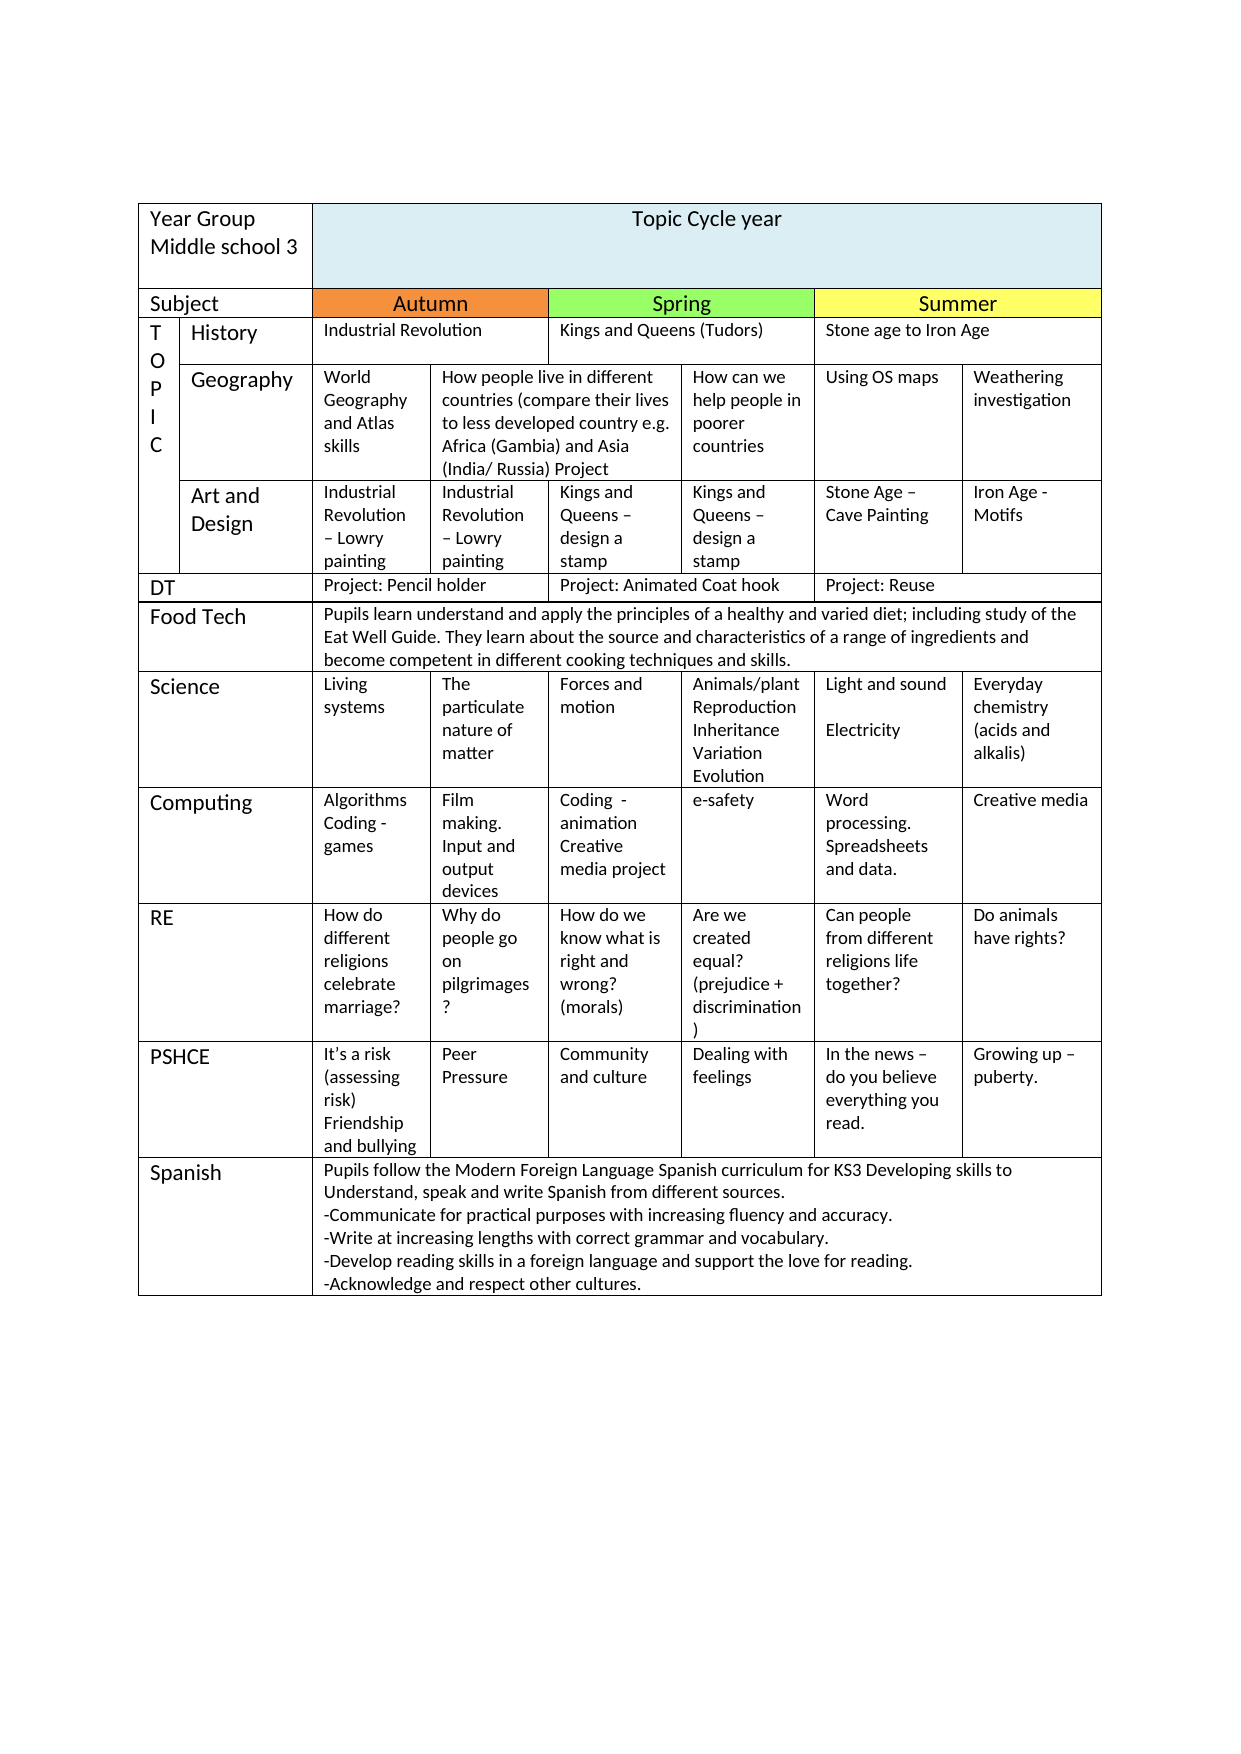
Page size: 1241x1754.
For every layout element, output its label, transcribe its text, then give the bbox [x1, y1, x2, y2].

table_cell World Geography and Atlas skills [313, 365, 430, 480]
table_cell Living systems [313, 672, 430, 787]
table_cell Project: Reuse [815, 574, 1101, 601]
table_cell DT [139, 574, 312, 601]
table_cell Kings and Queens (Tudors) [549, 318, 814, 364]
table_cell Pupils follow the Modern Foreign Language Spanish curriculum for KS3 Developing skills to Understand, speak and write Spanish from different sources. -Communicate for practical purposes with increasing fluency and accuracy. -Write at increasing lengths with correct grammar and vocabulary. -Develop reading skills in a foreign language and support the love for reading. -Acknowledge and respect other cultures. [313, 1158, 1101, 1295]
table_cell Kings and Queens – design a stamp [682, 481, 814, 572]
table_cell Autumn [313, 289, 548, 317]
table_cell Project: Animated Coat hook [549, 574, 814, 601]
table_cell Word processing. Spreadsheets and data. [815, 788, 962, 902]
table_cell Weathering investigation [963, 365, 1101, 480]
table_cell PSHCE [139, 1042, 312, 1157]
table_cell Food Tech [139, 603, 312, 671]
table_header Year Group Middle school 3 [139, 204, 312, 288]
table_cell Film making. Input and output devices [431, 788, 548, 902]
table_cell Are we created equal? (prejudice + discrimination) [682, 904, 814, 1041]
table_cell Why do people go on pilgrimages? [431, 904, 548, 1041]
table_cell Peer Pressure [431, 1042, 548, 1157]
table_cell Do animals have rights? [963, 904, 1101, 1041]
table_cell Dealing with feelings [682, 1042, 814, 1157]
table_cell Community and culture [549, 1042, 681, 1157]
table_cell It’s a risk (assessing risk) Friendship and bullying [313, 1042, 430, 1157]
table_cell Stone Age – Cave Painting [815, 481, 962, 572]
table_cell Spring [549, 289, 814, 317]
table_cell Iron Age - Motifs [963, 481, 1101, 572]
table_cell History [180, 318, 312, 364]
table_cell Art and Design [180, 481, 312, 572]
table_cell How can we help people in poorer countries [682, 365, 814, 480]
table_cell Industrial Revolution – Lowry painting [431, 481, 548, 572]
table_cell Forces and motion [549, 672, 681, 787]
table_cell Animals/plant Reproduction Inheritance Variation Evolution [682, 672, 814, 787]
table_cell Geography [180, 365, 312, 480]
table_cell Light and sound Electricity [815, 672, 962, 787]
table_cell The particulate nature of matter [431, 672, 548, 787]
table_cell How do different religions celebrate marriage? [313, 904, 430, 1041]
table_cell How people live in different countries (compare their lives to less developed country e.g. Africa (Gambia) and Asia (India/ Russia) Project [431, 365, 681, 480]
table_header Topic Cycle year [313, 204, 1101, 288]
table_cell Project: Pencil holder [313, 574, 548, 601]
table_cell e-safety [682, 788, 814, 902]
table_cell Algorithms Coding - games [313, 788, 430, 902]
table_cell Everyday chemistry (acids and alkalis) [963, 672, 1101, 787]
table_cell Kings and Queens – design a stamp [549, 481, 681, 572]
table_cell Industrial Revolution [313, 318, 548, 364]
table_cell In the news – do you believe everything you read. [815, 1042, 962, 1157]
table_cell Coding -animation Creative media project [549, 788, 681, 902]
table_cell T O P I C [139, 318, 179, 572]
table_cell Industrial Revolution – Lowry painting [313, 481, 430, 572]
table_cell Using OS maps [815, 365, 962, 480]
table_cell Can people from different religions life together? [815, 904, 962, 1041]
table_cell Spanish [139, 1158, 312, 1295]
table_cell Summer [815, 289, 1101, 317]
table_cell How do we know what is right and wrong? (morals) [549, 904, 681, 1041]
table_cell RE [139, 904, 312, 1041]
table_cell Computing [139, 788, 312, 902]
table_cell Science [139, 672, 312, 787]
table_cell Creative media [963, 788, 1101, 902]
table_cell Growing up – puberty. [963, 1042, 1101, 1157]
table_cell Subject [139, 289, 312, 317]
table_cell Pupils learn understand and apply the principles of a healthy and varied diet; including study of the Eat Well Guide. They learn about the source and characteristics of a range of ingredients and become competent in different cooking techniques and skills. [313, 603, 1101, 671]
table_cell Stone age to Iron Age [815, 318, 1101, 364]
